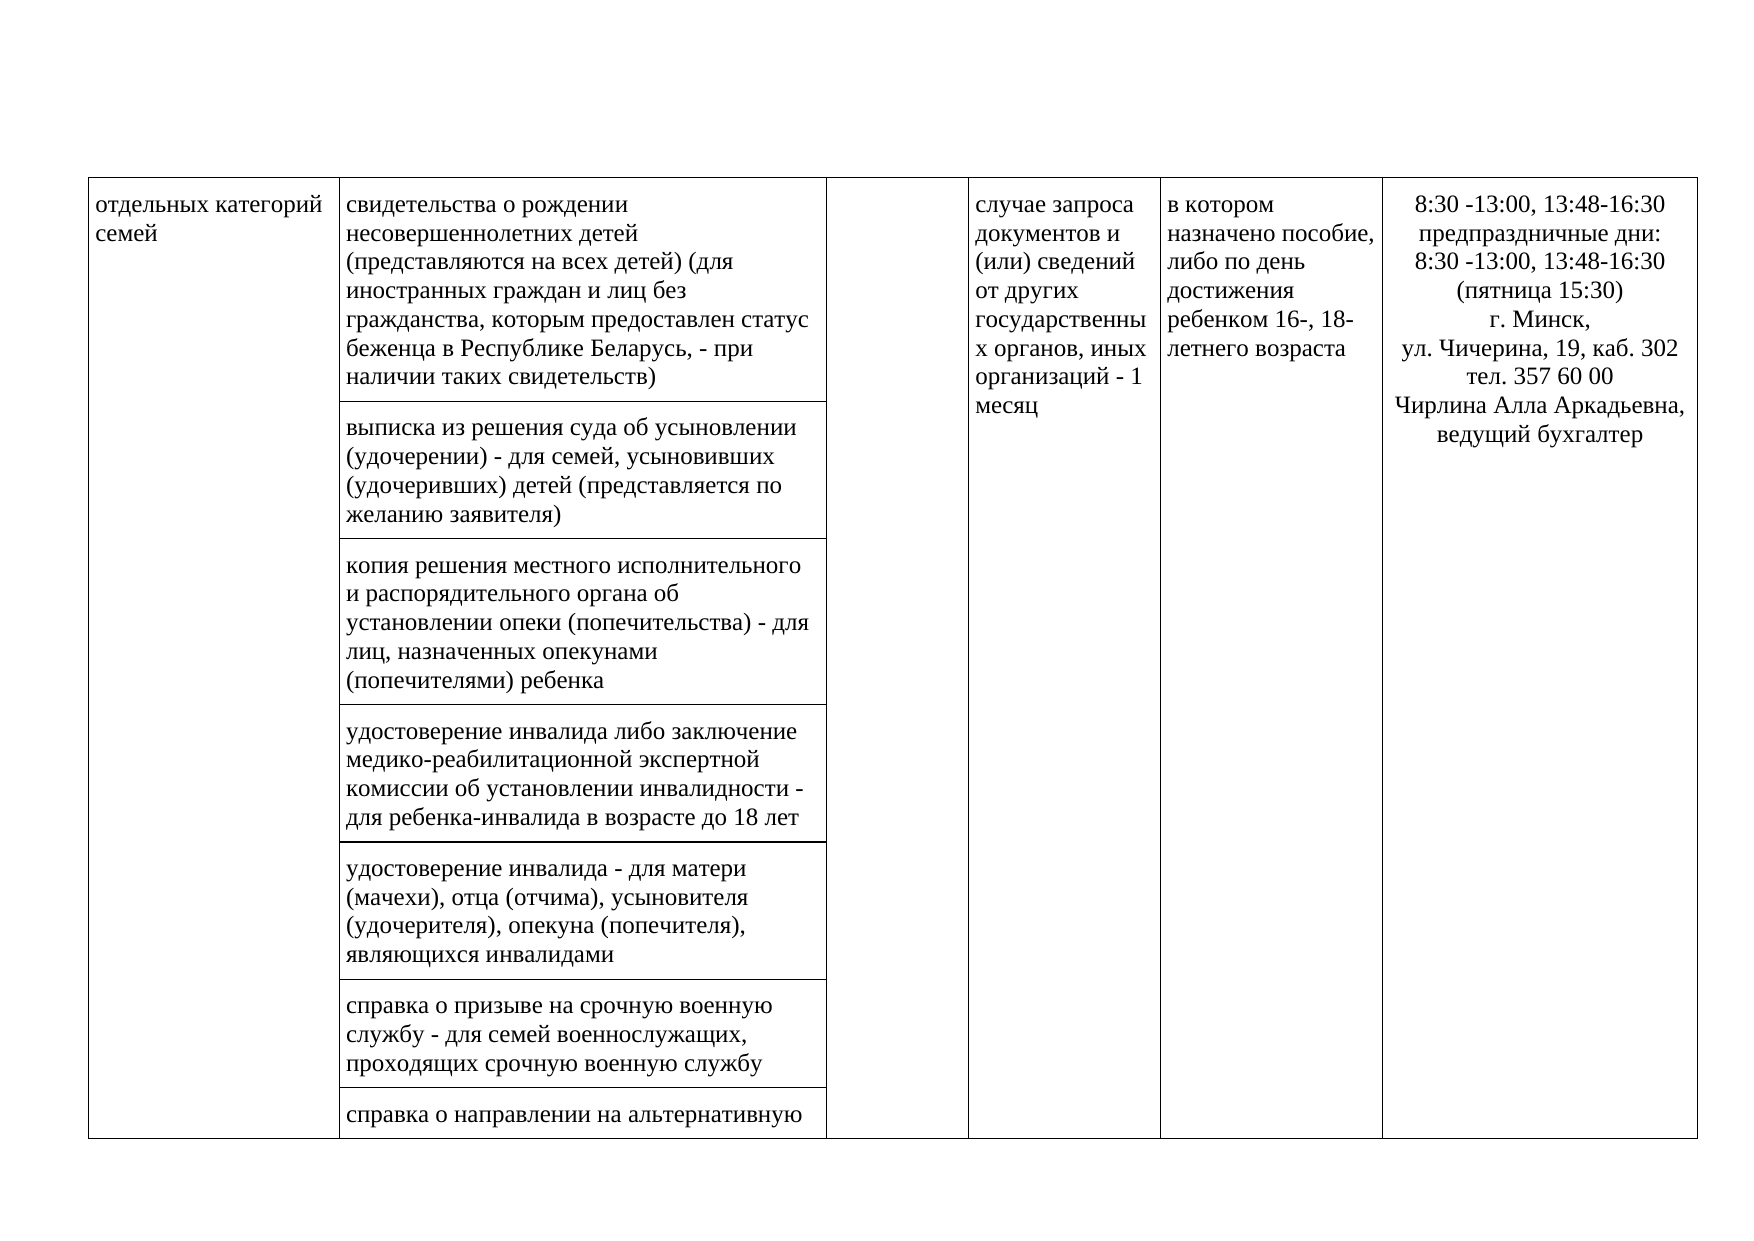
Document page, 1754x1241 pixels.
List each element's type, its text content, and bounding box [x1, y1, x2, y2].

table_cell копия решения местного исполнительного и распорядительного органа об установлении опеки (попечительства) - для лиц, назначенных опекунами (попечителями) ребенка [340, 539, 826, 704]
table_cell удостоверение инвалида либо заключение медико-реабилитационной экспертной комиссии об установлении инвалидности - для ребенка-инвалида в возрасте до 18 лет [340, 705, 826, 841]
table_cell справка о призыве на срочную военную службу - для семей военнослужащих, проходящих срочную военную службу [340, 980, 826, 1087]
table_cell свидетельства о рождении несовершеннолетних детей (представляются на всех детей) (для иностранных граждан и лиц без гражданства, которым предоставлен статус беженца в Республике Беларусь, - при наличии таких свидетельств) [340, 178, 826, 401]
table_cell удостоверение инвалида - для матери (мачехи), отца (отчима), усыновителя (удочерителя), опекуна (попечителя), являющихся инвалидами [340, 843, 826, 979]
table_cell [340, 1088, 826, 1138]
table_cell выписка из решения суда об усыновлении (удочерении) - для семей, усыновивших (удочеривших) детей (представляется по желанию заявителя) [340, 402, 826, 538]
